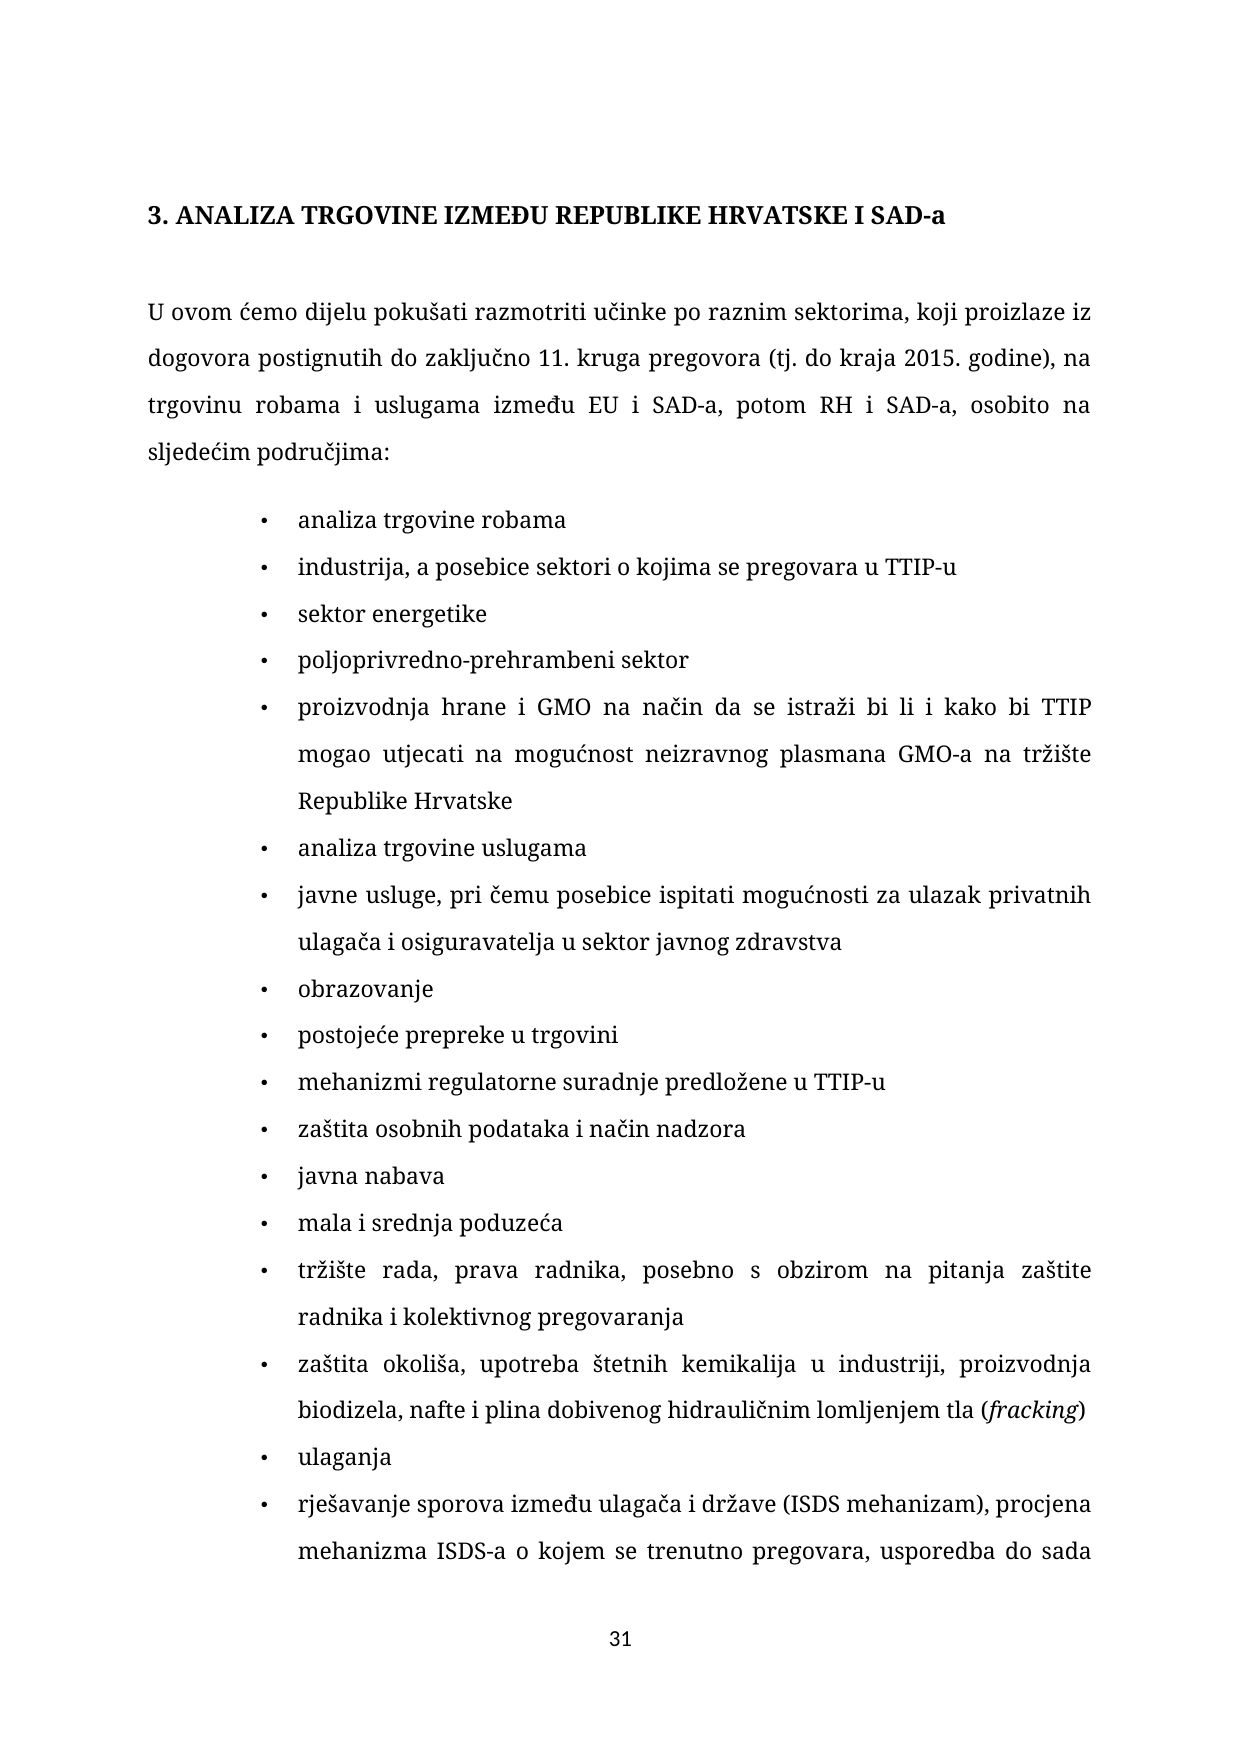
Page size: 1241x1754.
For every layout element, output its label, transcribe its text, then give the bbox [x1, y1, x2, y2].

list postojeće prepreke u trgovini [260, 1019, 1093, 1051]
list industrija, a posebice sektori o kojima se pregovara u TTIP-u [260, 551, 1093, 582]
list proizvodnja hrane i GMO na način da se istraži bi li i kako bi TTIP mogao utjecati na mogućnost neizravnog plasmana GMO-a na tržište Republike Hrvatske [260, 691, 1093, 816]
list mala i srednja poduzeća [260, 1207, 1093, 1238]
list poljoprivredno-prehrambeni sektor [260, 644, 1093, 676]
list tržište rada, prava radnika, posebno s obzirom na pitanja zaštite radnika i kolektivnog pregovaranja [260, 1254, 1093, 1332]
list obrazovanje [260, 973, 1093, 1004]
text U ovom ćemo dijelu pokušati razmotriti učinke po raznim sektorima, koji proizlaze iz dogovora postignutih do zaključno 11. kruga pregovora (tj. do kraja 2015. godine), na trgovinu robama i uslugama između EU i SAD-a, potom RH i SAD-a, osobito na sljedećim područjima: [148, 296, 1093, 467]
list mehanizmi regulatorne suradnje predložene u TTIP-u [260, 1066, 1093, 1098]
list javna nabava [260, 1160, 1093, 1191]
subtitle 3. ANALIZA TRGOVINE IZMEĐU REPUBLIKE HRVATSKE I SAD-a [148, 198, 1093, 232]
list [260, 1488, 1093, 1566]
list zaštita okoliša, upotreba štetnih kemikalija u industriji, proizvodnja biodizela, nafte i plina dobivenog hidrauličnim lomljenjem tla (fracking) [260, 1348, 1093, 1426]
list sektor energetike [260, 598, 1093, 629]
list analiza trgovine robama [260, 504, 1093, 535]
list analiza trgovine uslugama [260, 832, 1093, 863]
list zaštita osobnih podataka i način nadzora [260, 1113, 1093, 1144]
list ulaganja [260, 1441, 1093, 1473]
list javne usluge, pri čemu posebice ispitati mogućnosti za ulazak privatnih ulagača i osiguravatelja u sektor javnog zdravstva [260, 879, 1093, 957]
